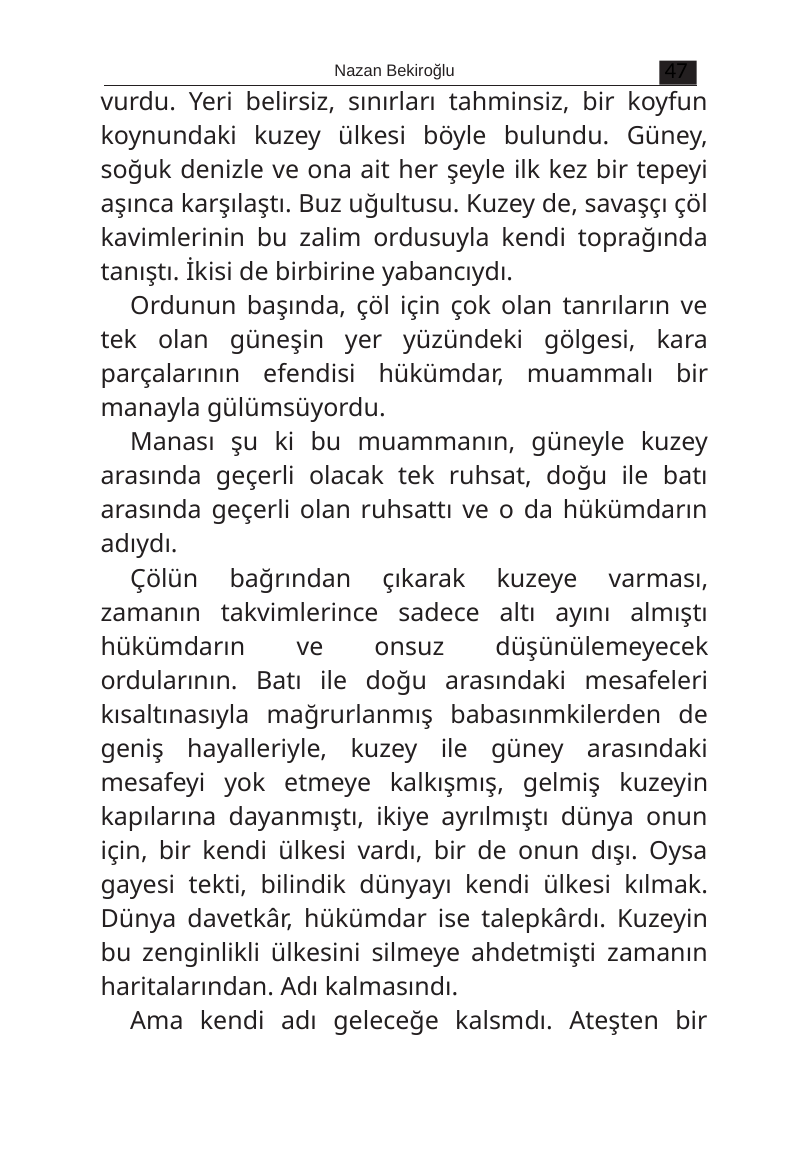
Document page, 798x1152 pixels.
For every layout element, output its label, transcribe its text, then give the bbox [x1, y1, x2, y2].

text Manası şu ki bu muammanın, güneyle kuzey arasında geçerli olacak tek ruhsat, doğu ile batı arasında geçerli olan ruhsattı ve o da hükümdarın adıydı. [100, 424, 708, 560]
text Çölün bağrından çıkarak kuzeye varması, zamanın takvimlerince sadece altı ayını almıştı hükümdarın ve onsuz düşünülemeyecek ordularının. Batı ile doğu arasındaki mesafeleri kısaltınasıyla mağrurlanmış babasınmkilerden de geniş hayalleriyle, kuzey ile güney arasındaki mesafeyi yok etmeye kalkışmış, gelmiş kuzeyin kapılarına dayanmıştı, ikiye ayrılmıştı dünya onun için, bir kendi ülkesi vardı, bir de onun dışı. Oysa gayesi tekti, bilindik dünyayı kendi ülkesi kılmak. Dünya davetkâr, hükümdar ise talepkârdı. Kuzeyin bu zenginlikli ülkesini silmeye ahdetmişti zamanın haritalarından. Adı kalmasındı. [100, 560, 708, 1003]
text Ordunun başında, çöl için çok olan tanrıların ve tek olan güneşin yer yüzündeki gölgesi, kara parçalarının efendisi hükümdar, muammalı bir manayla gülümsüyordu. [100, 288, 708, 424]
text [100, 1003, 708, 1037]
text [100, 83, 708, 288]
